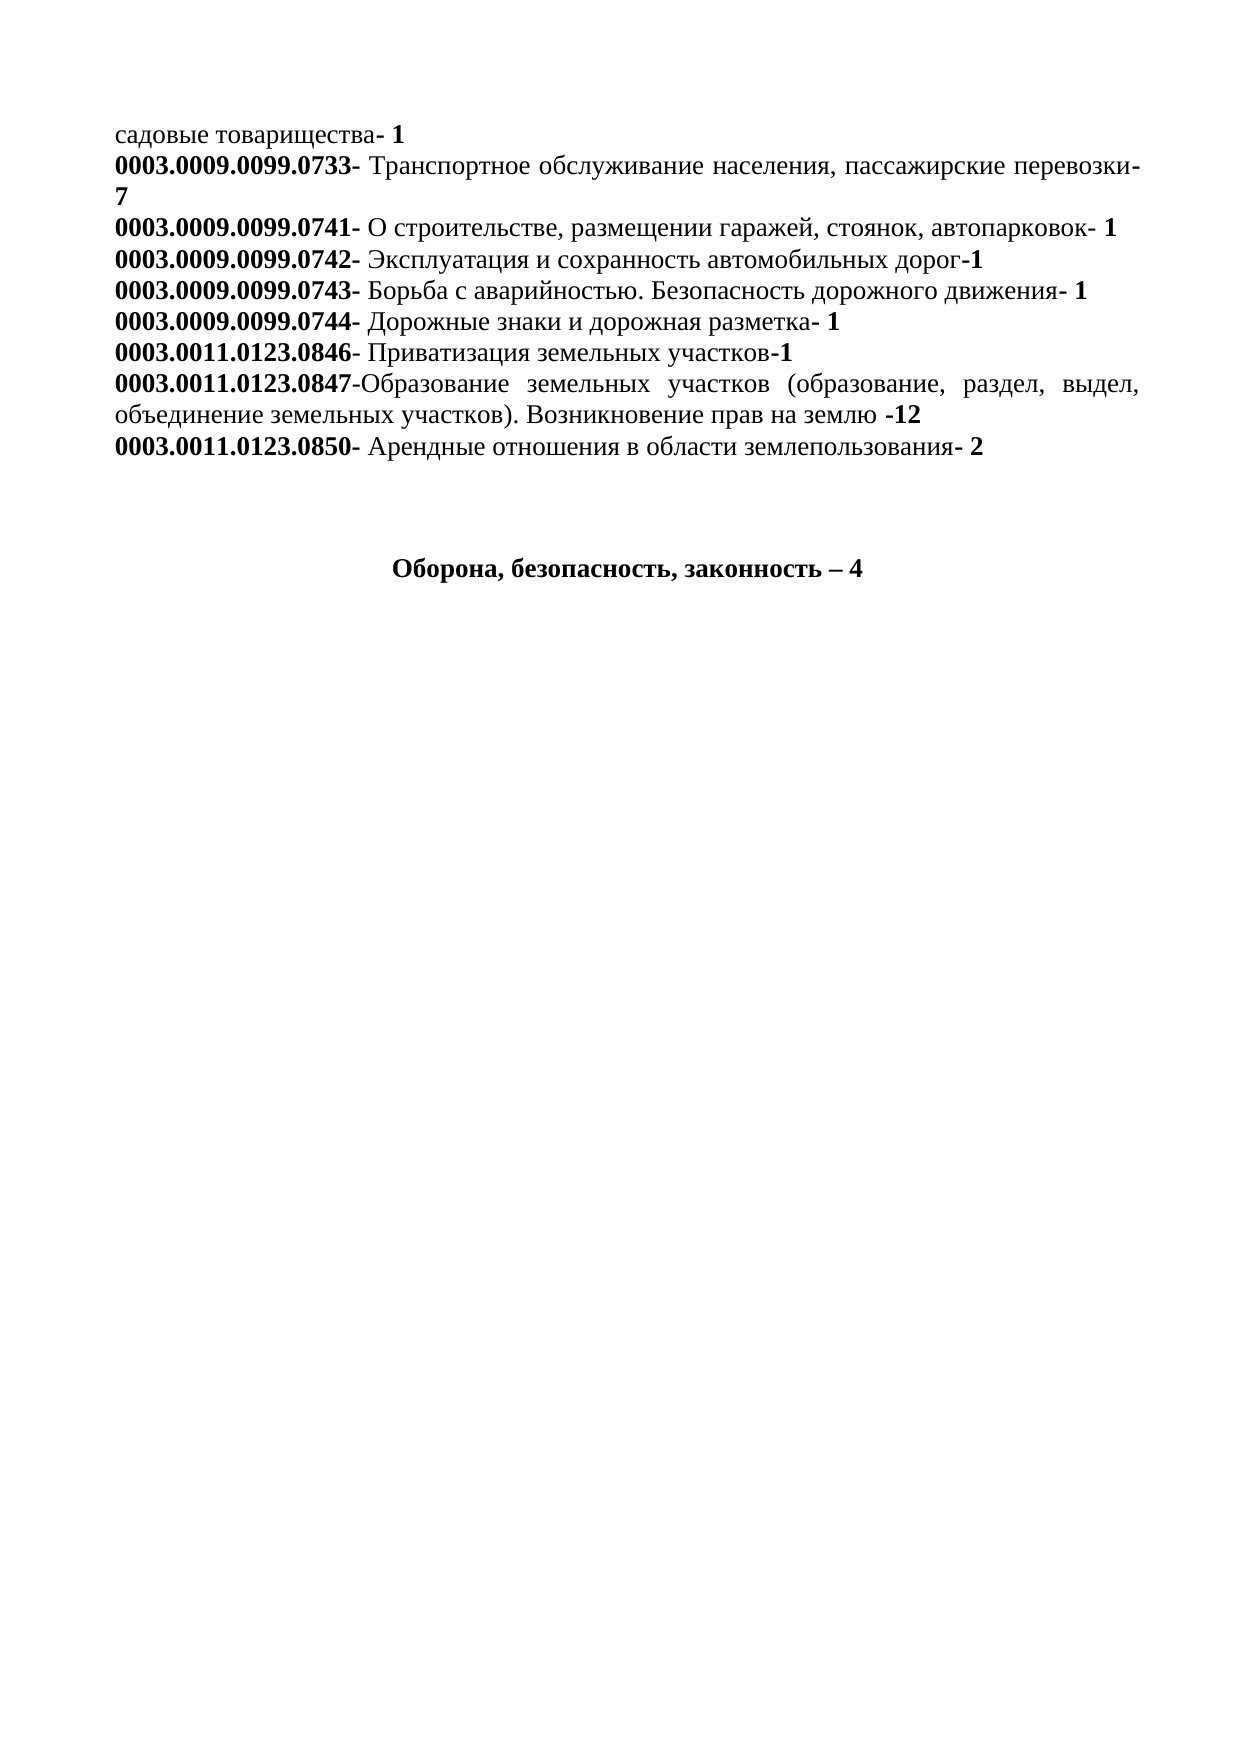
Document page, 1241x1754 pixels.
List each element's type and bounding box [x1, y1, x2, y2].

table_cell [103, 118, 1152, 583]
